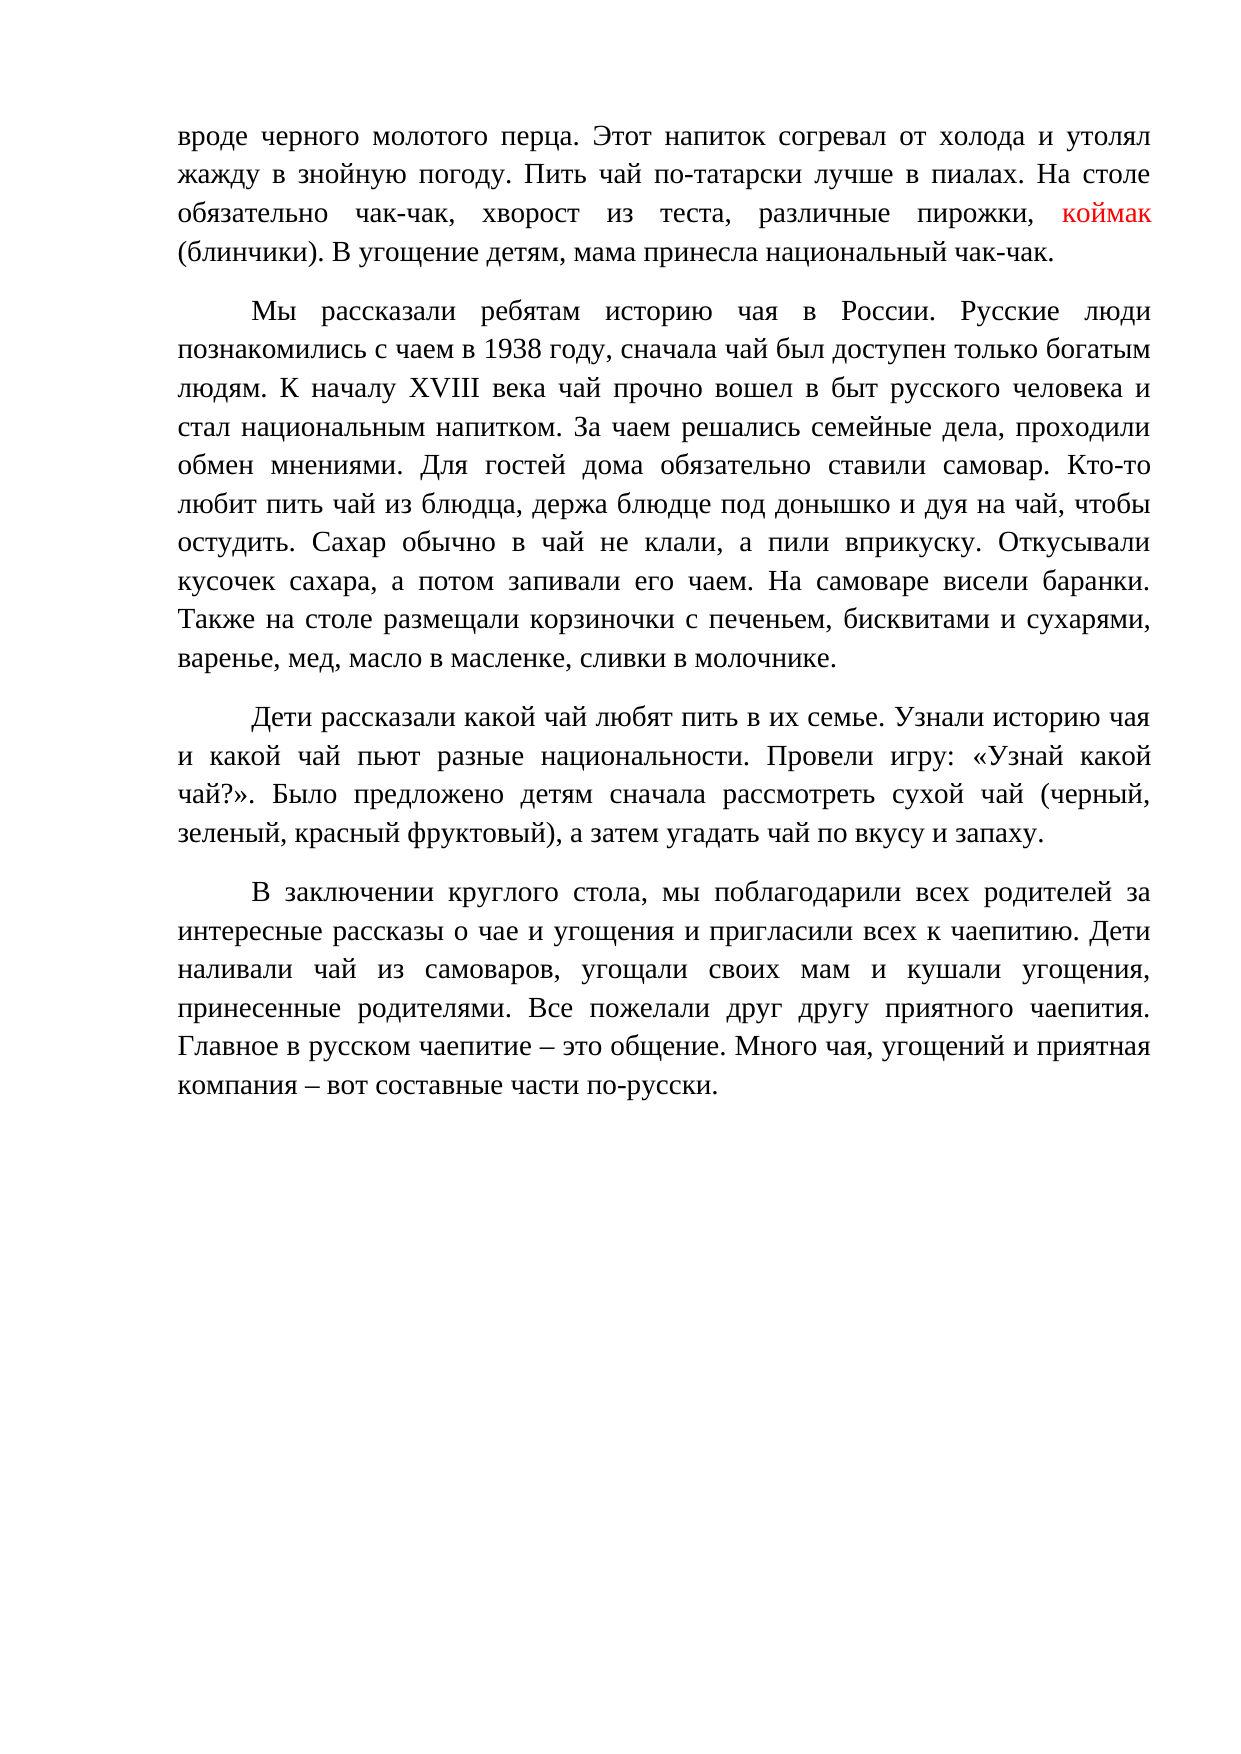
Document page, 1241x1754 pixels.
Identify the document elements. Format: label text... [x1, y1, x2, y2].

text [177, 118, 1152, 267]
text В заключении круглого стола, мы поблагодарили всех родителей за интересные рассказы о чае и угощения и пригласили всех к чаепитию. Дети наливали чай из самоваров, угощали своих мам и кушали угощения, принесенные родителями. Все пожелали друг другу приятного чаепития. Главное в русском чаепитие – это общение. Много чая, угощений и приятная компания – вот составные части по-русски. [177, 874, 1152, 1101]
text Мы рассказали ребятам историю чая в России. Русские люди познакомились с чаем в 1938 году, сначала чай был доступен только богатым людям. К началу XVIII века чай прочно вошел в быт русского человека и стал национальным напитком. За чаем решались семейные дела, проходили обмен мнениями. Для гостей дома обязательно ставили самовар. Кто-то любит пить чай из блюдца, держа блюдце под донышко и дуя на чай, чтобы остудить. Сахар обычно в чай не клали, а пили вприкуску. Откусывали кусочек сахара, а потом запивали его чаем. На самоваре висели баранки. Также на столе размещали корзиночки с печеньем, бисквитами и сухарями, варенье, мед, масло в масленке, сливки в молочнике. [177, 293, 1152, 673]
text Дети рассказали какой чай любят пить в их семье. Узнали историю чая и какой чай пьют разные национальности. Провели игру: «Узнай какой чай?». Было предложено детям сначала рассмотреть сухой чай (черный, зеленый, красный фруктовый), а затем угадать чай по вкусу и запаху. [177, 699, 1152, 848]
